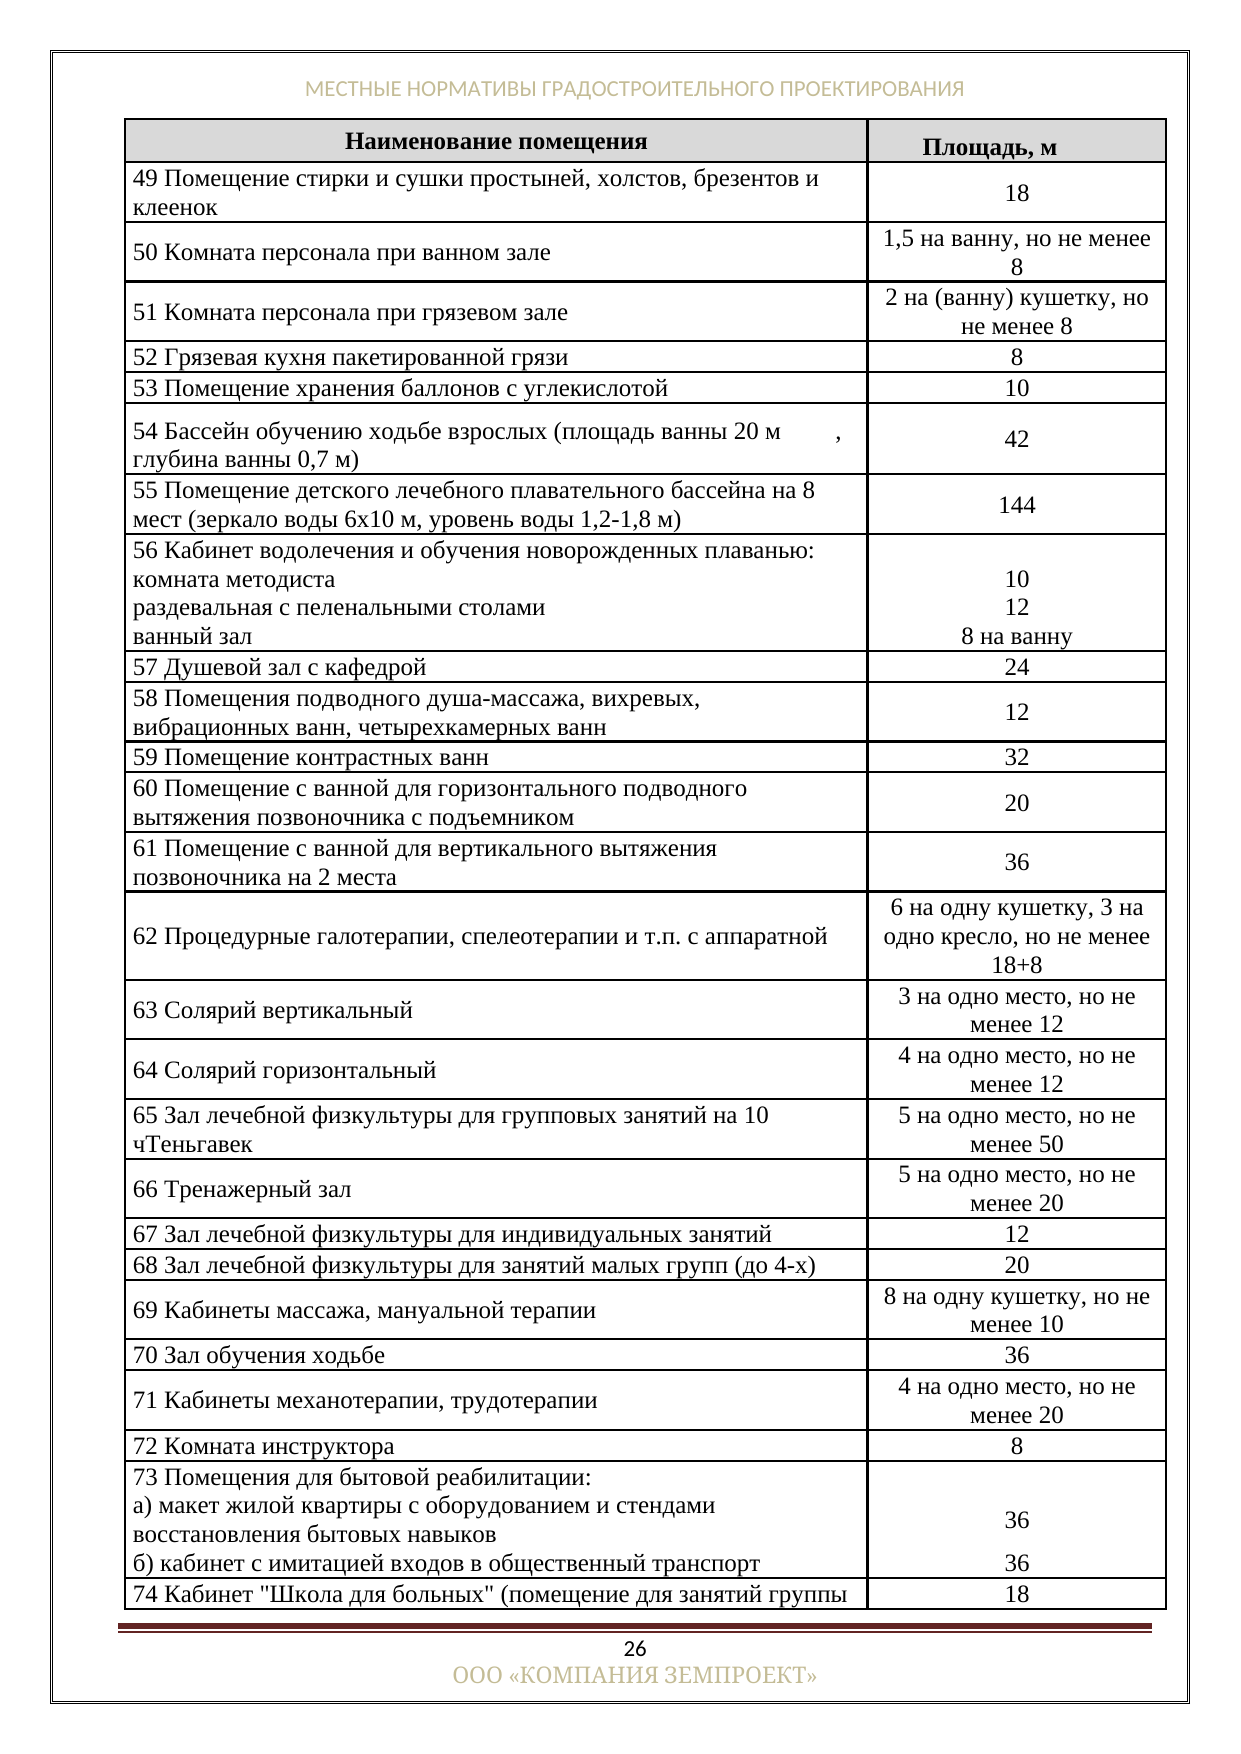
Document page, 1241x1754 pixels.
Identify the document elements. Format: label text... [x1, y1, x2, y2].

table_cell 58 Помещения подводного душа-массажа, вихревых, вибрационных ванн, четырехкамерных ванн [126, 683, 866, 740]
table_cell 24 [869, 652, 1165, 681]
table_cell 42 [869, 404, 1165, 473]
table_cell 56 Кабинет водолечения и обучения новорожденных плаванью: [126, 535, 866, 564]
table_cell 67 Зал лечебной физкультуры для индивидуальных занятий [126, 1219, 866, 1248]
table_cell 18 [869, 1579, 1165, 1607]
table_cell 4 на одно место, но не менее 12 [869, 1040, 1165, 1098]
table_cell раздевальная с пеленальными столами [126, 593, 866, 621]
table_cell [869, 535, 1165, 564]
table_cell 5 на одно место, но не менее 20 [869, 1160, 1165, 1217]
table_cell 10 [869, 373, 1165, 402]
table_cell 57 Душевой зал с кафедрой [126, 652, 866, 681]
table_cell 69 Кабинеты массажа, мануальной терапии [126, 1281, 866, 1338]
table_cell 73 Помещения для бытовой реабилитации: [126, 1462, 866, 1490]
table_cell 3 на одно место, но не менее 12 [869, 981, 1165, 1038]
table_cell 64 Солярий горизонтальный [126, 1040, 866, 1098]
table_cell 36 [869, 1490, 1165, 1548]
table_cell [869, 1462, 1165, 1490]
table_cell 71 Кабинеты механотерапии, трудотерапии [126, 1371, 866, 1429]
table_cell 12 [869, 683, 1165, 740]
table_cell 12 [869, 1219, 1165, 1248]
table_cell 68 Зал лечебной физкультуры для занятий малых групп (до 4-х) [126, 1250, 866, 1279]
table_cell 2 на (ванну) кушетку, но не менее 8 [869, 283, 1165, 340]
table_cell 63 Солярий вертикальный [126, 981, 866, 1038]
table_cell 8 на ванну [869, 621, 1165, 650]
table_cell 65 Зал лечебной физкультуры для групповых занятий на 10 чТеньгавек [126, 1100, 866, 1157]
table_cell 6 на одну кушетку, 3 на одно кресло, но не менее 18+8 [869, 893, 1165, 979]
table_cell 54 Бассейн обучению ходьбе взрослых (площадь ванны 20 м, глубина ванны 0,7 м) [126, 404, 866, 473]
table_cell 8 на одну кушетку, но не менее 10 [869, 1281, 1165, 1338]
table_cell 20 [869, 1250, 1165, 1279]
table_cell 49 Помещение стирки и сушки простыней, холстов, брезентов и клеенок [126, 163, 866, 221]
table_header Наименование помещения [126, 120, 866, 161]
table_cell ванный зал [126, 621, 866, 650]
table_cell 50 Комната персонала при ванном зале [126, 223, 866, 280]
table_cell 72 Комната инструктора [126, 1431, 866, 1459]
table_cell комната методиста [126, 564, 866, 592]
table_cell 5 на одно место, но не менее 50 [869, 1100, 1165, 1157]
table_cell а) макет жилой квартиры с оборудованием и стендами восстановления бытовых навыков [126, 1490, 866, 1548]
table_cell 66 Тренажерный зал [126, 1160, 866, 1217]
table_cell 51 Комната персонала при грязевом зале [126, 283, 866, 340]
table_cell 61 Помещение с ванной для вертикального вытяжения позвоночника на 2 места [126, 833, 866, 890]
table_cell 8 [869, 1431, 1165, 1459]
table_cell 36 [869, 1340, 1165, 1369]
table_cell 53 Помещение хранения баллонов с углекислотой [126, 373, 866, 402]
table_cell 70 Зал обучения ходьбе [126, 1340, 866, 1369]
table_cell 36 [869, 1548, 1165, 1577]
table_cell 32 [869, 743, 1165, 771]
table_cell 144 [869, 475, 1165, 533]
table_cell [126, 1579, 866, 1607]
table_cell 10 [869, 564, 1165, 592]
table_cell 55 Помещение детского лечебного плавательного бассейна на 8 мест (зеркало воды 6x10 м, уровень воды 1,2-1,8 м) [126, 475, 866, 533]
table_cell 18 [869, 163, 1165, 221]
table_cell 4 на одно место, но не менее 20 [869, 1371, 1165, 1429]
table_cell б) кабинет с имитацией входов в общественный транспорт [126, 1548, 866, 1577]
table_cell 62 Процедурные галотерапии, спелеотерапии и т.п. с аппаратной [126, 893, 866, 979]
table_cell 36 [869, 833, 1165, 890]
table_cell 20 [869, 773, 1165, 831]
table_cell 8 [869, 342, 1165, 371]
table_cell 60 Помещение с ванной для горизонтального подводного вытяжения позвоночника с подъемником [126, 773, 866, 831]
table_cell 12 [869, 593, 1165, 621]
table_cell 1,5 на ванну, но не менее 8 [869, 223, 1165, 280]
table_cell 52 Грязевая кухня пакетированной грязи [126, 342, 866, 371]
table_cell 59 Помещение контрастных ванн [126, 743, 866, 771]
table_header Площадь, м [869, 120, 1165, 161]
